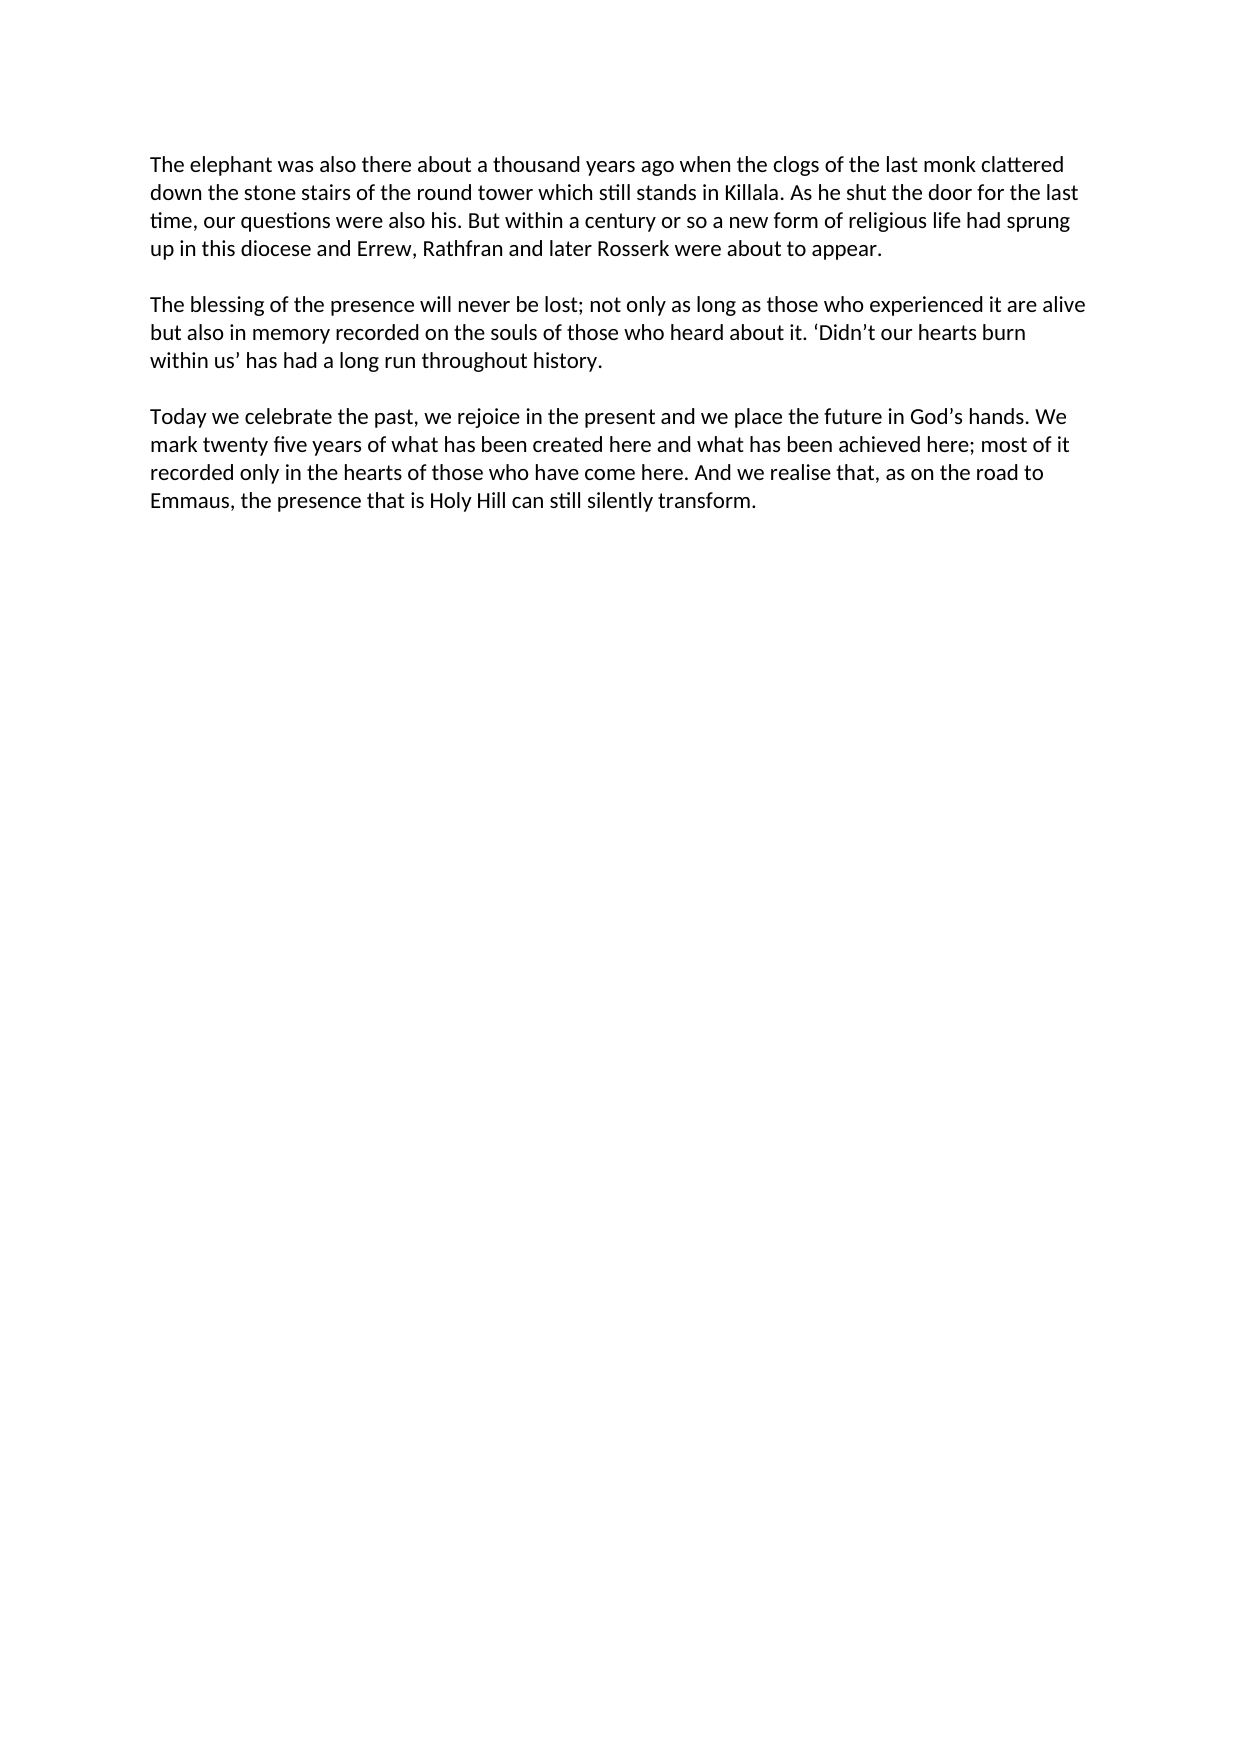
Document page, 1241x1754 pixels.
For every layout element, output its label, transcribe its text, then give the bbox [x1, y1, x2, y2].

text The elephant was also there about a thousand years ago when the clogs of the last monk clattered down the stone stairs of the round tower which still stands in Killala. As he shut the door for the last time, our questions were also his. But within a century or so a new form of religious life had sprung up in this diocese and Errew, Rathfran and later Rosserk were about to appear. [150, 150, 1090, 262]
text Today we celebrate the past, we rejoice in the present and we place the future in God’s hands. We mark twenty five years of what has been created here and what has been achieved here; most of it recorded only in the hearts of those who have come here. And we realise that, as on the road to Emmaus, the presence that is Holy Hill can still silently transform. [150, 402, 1090, 514]
text The blessing of the presence will never be lost; not only as long as those who experienced it are alive but also in memory recorded on the souls of those who heard about it. ‘Didn’t our hearts burn within us’ has had a long run throughout history. [150, 290, 1090, 374]
